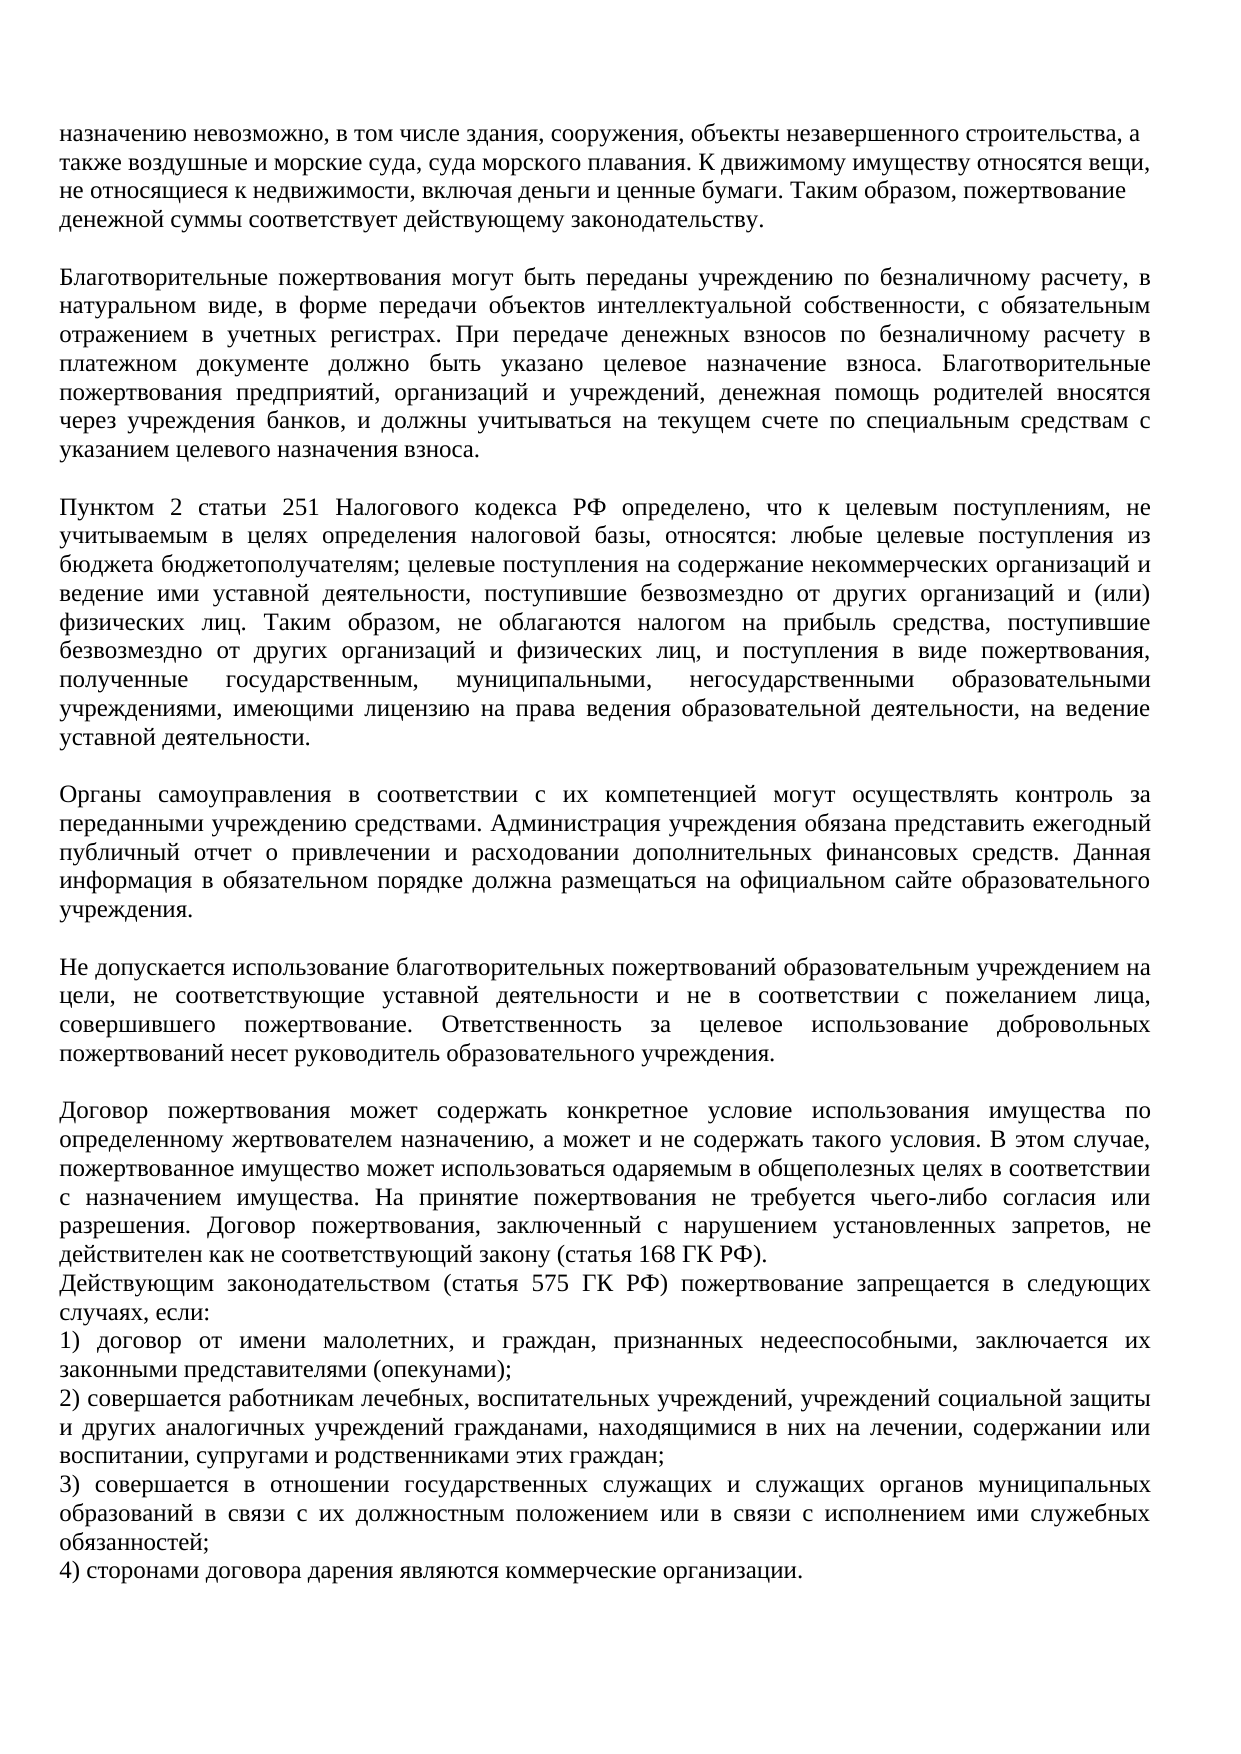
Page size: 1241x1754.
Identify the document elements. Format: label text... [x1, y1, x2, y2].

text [59, 118, 1152, 233]
text 3) совершается в отношении государственных служащих и служащих органов муниципальных образований в связи с их должностным положением или в связи с исполнением ими служебных обязанностей; [59, 1469, 1152, 1556]
text Органы самоуправления в соответствии с их компетенцией могут осуществлять контроль за переданными учреждению средствами. Администрация учреждения обязана представить ежегодный публичный отчет о привлечении и расходовании дополнительных финансовых средств. Данная информация в обязательном порядке должна размещаться на официальном сайте образовательного учреждения. [59, 779, 1152, 923]
text 2) совершается работникам лечебных, воспитательных учреждений, учреждений социальной защиты и других аналогичных учреждений гражданами, находящимися в них на лечении, содержании или воспитании, супругами и родственниками этих граждан; [59, 1383, 1152, 1469]
text 4) сторонами договора дарения являются коммерческие организации. [59, 1556, 1152, 1584]
text Действующим законодательством (статья 575 ГК РФ) пожертвование запрещается в следующих случаях, если: [59, 1268, 1152, 1326]
text Благотворительные пожертвования могут быть переданы учреждению по безналичному расчету, в натуральном виде, в форме передачи объектов интеллектуальной собственности, с обязательным отражением в учетных регистрах. При передаче денежных взносов по безналичному расчету в платежном документе должно быть указано целевое назначение взноса. Благотворительные пожертвования предприятий, организаций и учреждений, денежная помощь родителей вносятся через учреждения банков, и должны учитываться на текущем счете по специальным средствам с указанием целевого назначения взноса. [59, 262, 1152, 463]
text Не допускается использование благотворительных пожертвований образовательным учреждением на цели, не соответствующие уставной деятельности и не в соответствии с пожеланием лица, совершившего пожертвование. Ответственность за целевое использование добровольных пожертвований несет руководитель образовательного учреждения. [59, 952, 1152, 1067]
text Договор пожертвования может содержать конкретное условие использования имущества по определенному жертвователем назначению, а может и не содержать такого условия. В этом случае, пожертвованное имущество может использоваться одаряемым в общеполезных целях в соответствии с назначением имущества. На принятие пожертвования не требуется чьего-либо согласия или разрешения. Договор пожертвования, заключенный с нарушением установленных запретов, не действителен как не соответствующий закону (статья 168 ГК РФ). [59, 1096, 1152, 1268]
text Пунктом 2 статьи 251 Налогового кодекса РФ определено, что к целевым поступлениям, не учитываемым в целях определения налоговой базы, относятся: любые целевые поступления из бюджета бюджетополучателям; целевые поступления на содержание некоммерческих организаций и ведение ими уставной деятельности, поступившие безвозмездно от других организаций и (или) физических лиц. Таким образом, не облагаются налогом на прибыль средства, поступившие безвозмездно от других организаций и физических лиц, и поступления в виде пожертвования, полученные государственным, муниципальными, негосударственными образовательными учреждениями, имеющими лицензию на права ведения образовательной деятельности, на ведение уставной деятельности. [59, 492, 1152, 751]
text 1) договор от имени малолетних, и граждан, признанных недееспособными, заключается их законными представителями (опекунами); [59, 1326, 1152, 1383]
